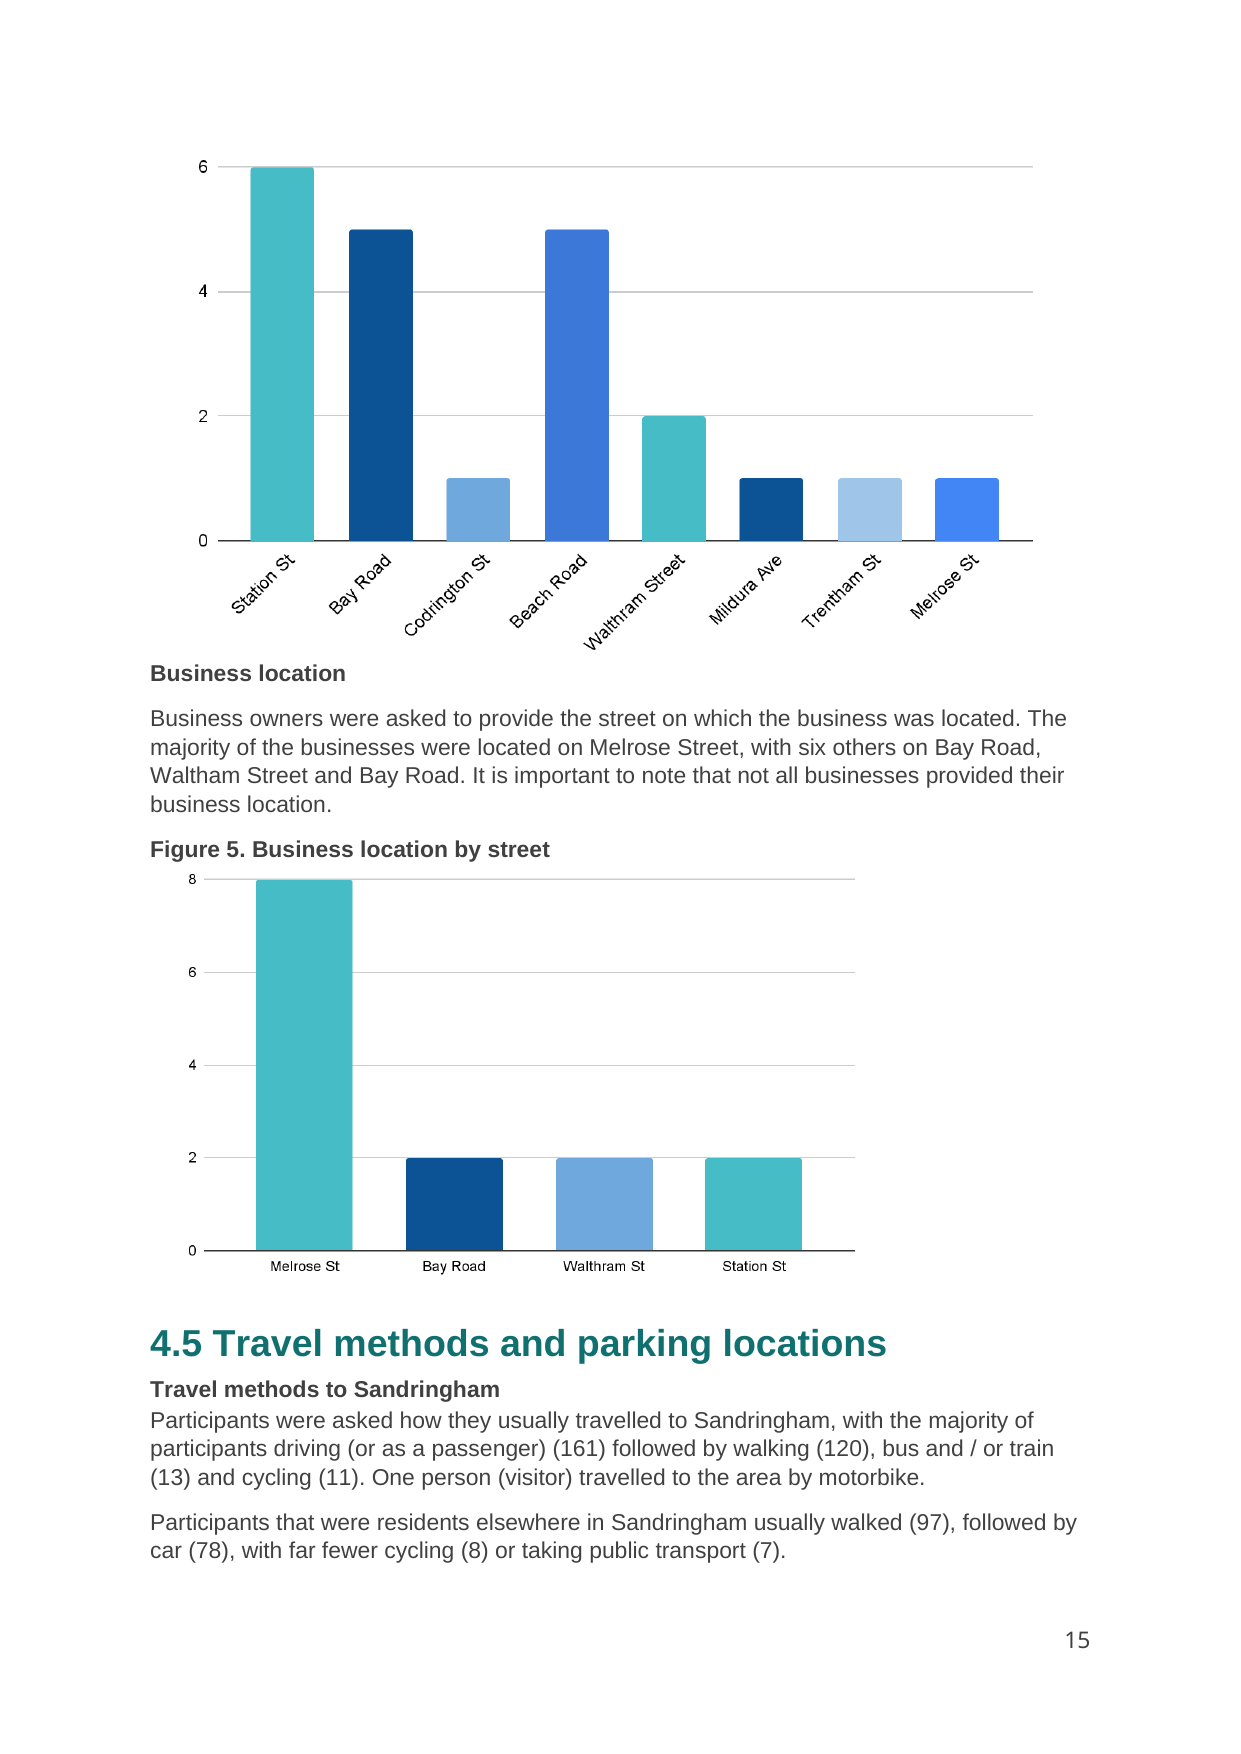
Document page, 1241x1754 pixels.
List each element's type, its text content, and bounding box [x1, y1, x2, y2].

text Participants that were residents elsewhere in Sandringham usually walked (97), followed by car (78), with far fewer cycling (8) or taking public transport (7). [150, 1508, 1090, 1563]
text Business owners were asked to provide the street on which the business was located. The majority of the businesses were located on Melrose Street, with six others on Bay Road, Waltham Street and Bay Road. It is important to note that not all businesses provided their business location. [150, 705, 1090, 817]
picture [150, 864, 877, 1282]
text Participants were asked how they usually travelled to Sandringham, with the majority of participants driving (or as a passenger) (161) followed by walking (120), bus and / or train (13) and cycling (11). One person (visitor) travelled to the area by motorbike. [150, 1407, 1090, 1490]
subtitle 4.5 Travel methods and parking locations [150, 1321, 1090, 1364]
text Travel methods to Sandringham [150, 1376, 1090, 1403]
picture [150, 150, 1061, 659]
